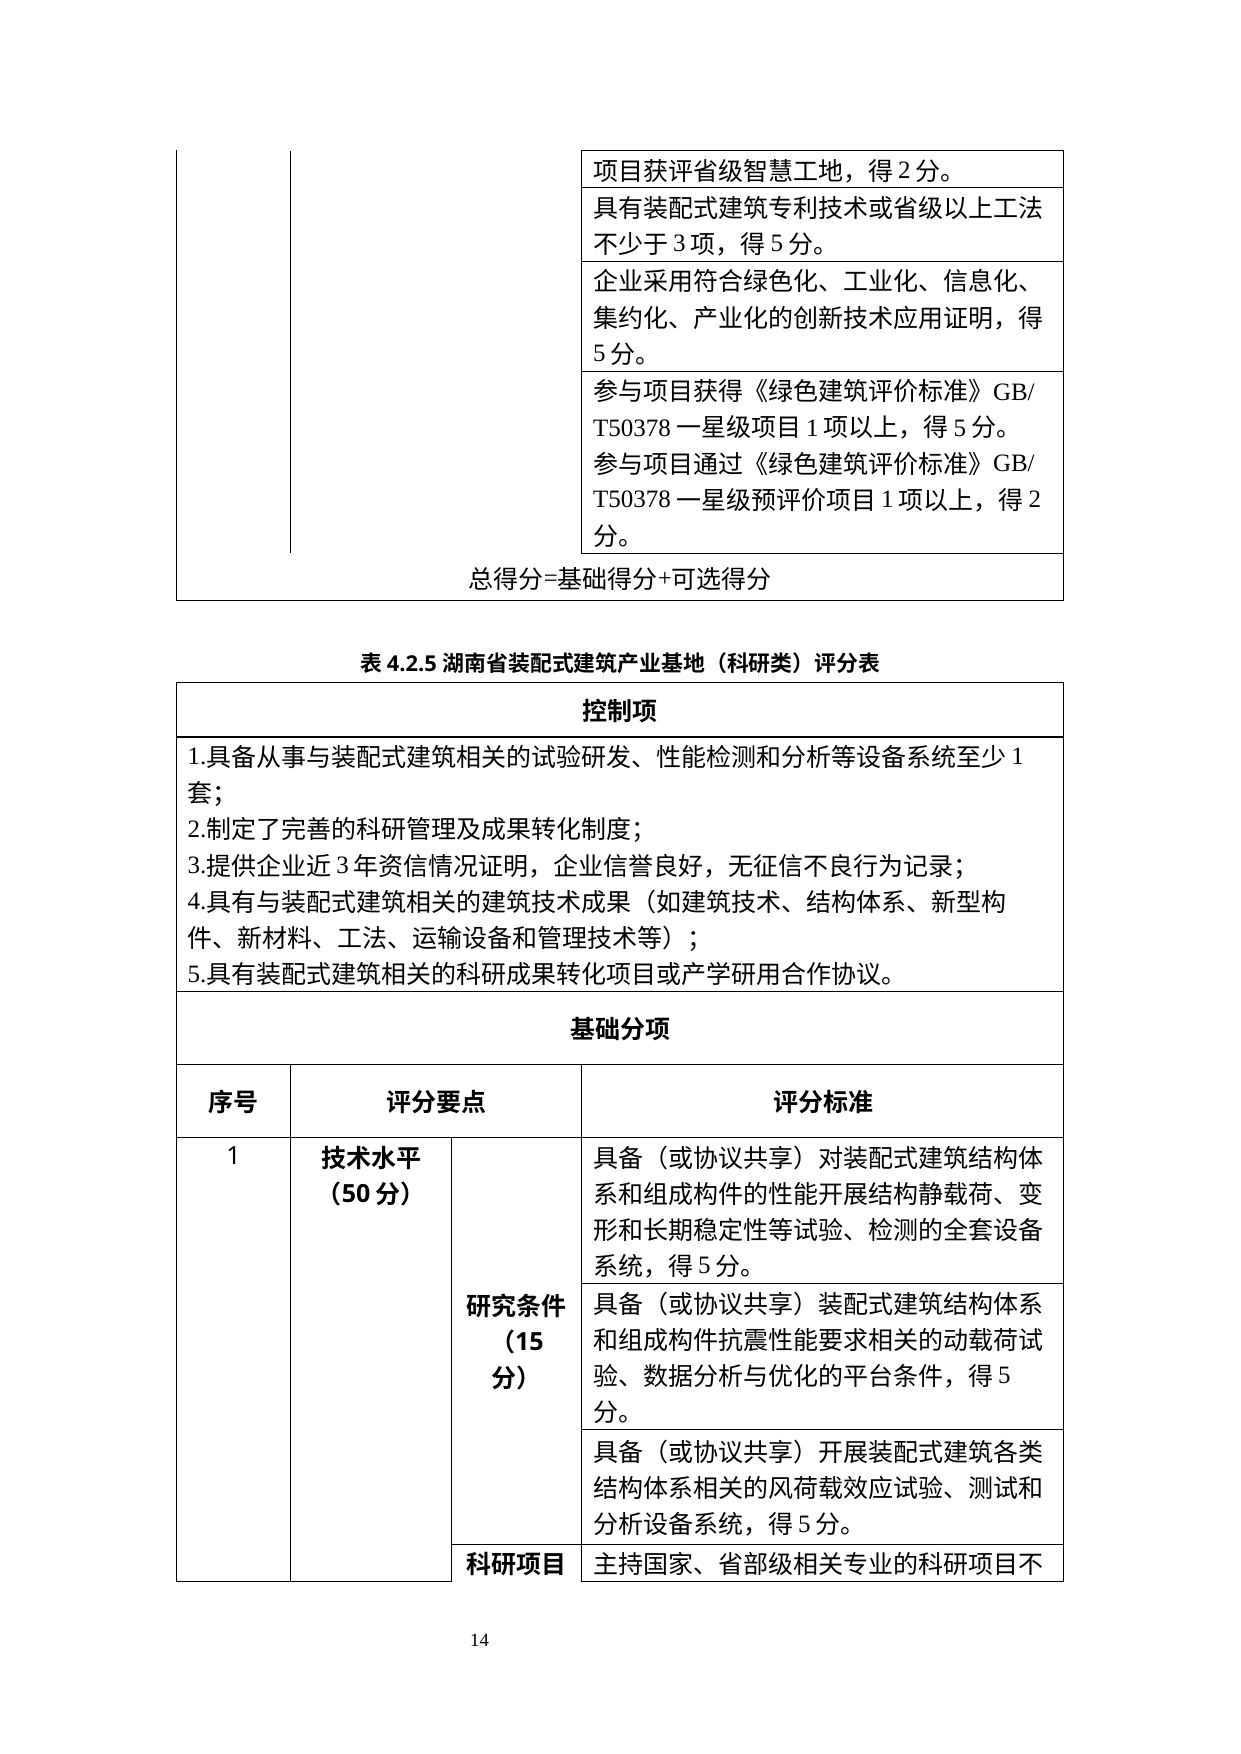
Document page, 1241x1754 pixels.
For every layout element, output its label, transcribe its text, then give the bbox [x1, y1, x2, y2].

table_cell 具备（或协议共享）开展装配式建筑各类结构体系相关的风荷载效应试验、测试和分析设备系统，得5分。 [582, 1430, 1063, 1544]
table_cell 评分要点 [291, 1065, 581, 1137]
table_cell 序号 [177, 1065, 290, 1137]
table_cell 科研项目（10分） [452, 1545, 581, 1581]
table_cell 1.具备从事与装配式建筑相关的试验研发、性能检测和分析等设备系统至少1套； 2.制定了完善的科研管理及成果转化制度； 3.提供企业近3年资信情况证明，企业信誉良好，无征信不良行为记录； 4.具有与装配式建筑相关的建筑技术成果（如建筑技术、结构体系、新型构件、新材料、工法、运输设备和管理技术等）； 5.具有装配式建筑相关的科研成果转化项目或产学研用合作协议。 [177, 738, 1063, 991]
table_header 控制项 [177, 683, 1063, 736]
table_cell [582, 151, 1063, 187]
table_cell 1 [177, 1138, 290, 1581]
table_cell 具备（或协议共享）装配式建筑结构体系和组成构件抗震性能要求相关的动载荷试验、数据分析与优化的平台条件，得5分。 [582, 1284, 1063, 1429]
table_cell 研究条件（15分） [452, 1138, 581, 1544]
table_cell 技术水平 （50分） [291, 1138, 451, 1581]
table_cell 参与项目获得《绿色建筑评价标准》GB/T50378一星级项目1项以上，得5分。 参与项目通过《绿色建筑评价标准》GB/T50378一星级预评价项目1项以上，得2分。 [582, 372, 1063, 553]
table_cell 具备（或协议共享）对装配式建筑结构体系和组成构件的性能开展结构静载荷、变形和长期稳定性等试验、检测的全套设备系统，得5分。 [582, 1138, 1063, 1283]
table_cell 总得分=基础得分+可选得分 [177, 553, 1063, 600]
table_cell 基础分项 [177, 992, 1063, 1064]
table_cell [582, 1545, 1063, 1581]
text 表4.2.5 湖南省装配式建筑产业基地（科研类）评分表 [187, 630, 1053, 682]
table_cell 企业采用符合绿色化、工业化、信息化、集约化、产业化的创新技术应用证明，得5分。 [582, 262, 1063, 371]
table_cell 评分标准 [582, 1065, 1063, 1137]
table_cell 具有装配式建筑专利技术或省级以上工法不少于3项，得5分。 [582, 188, 1063, 261]
